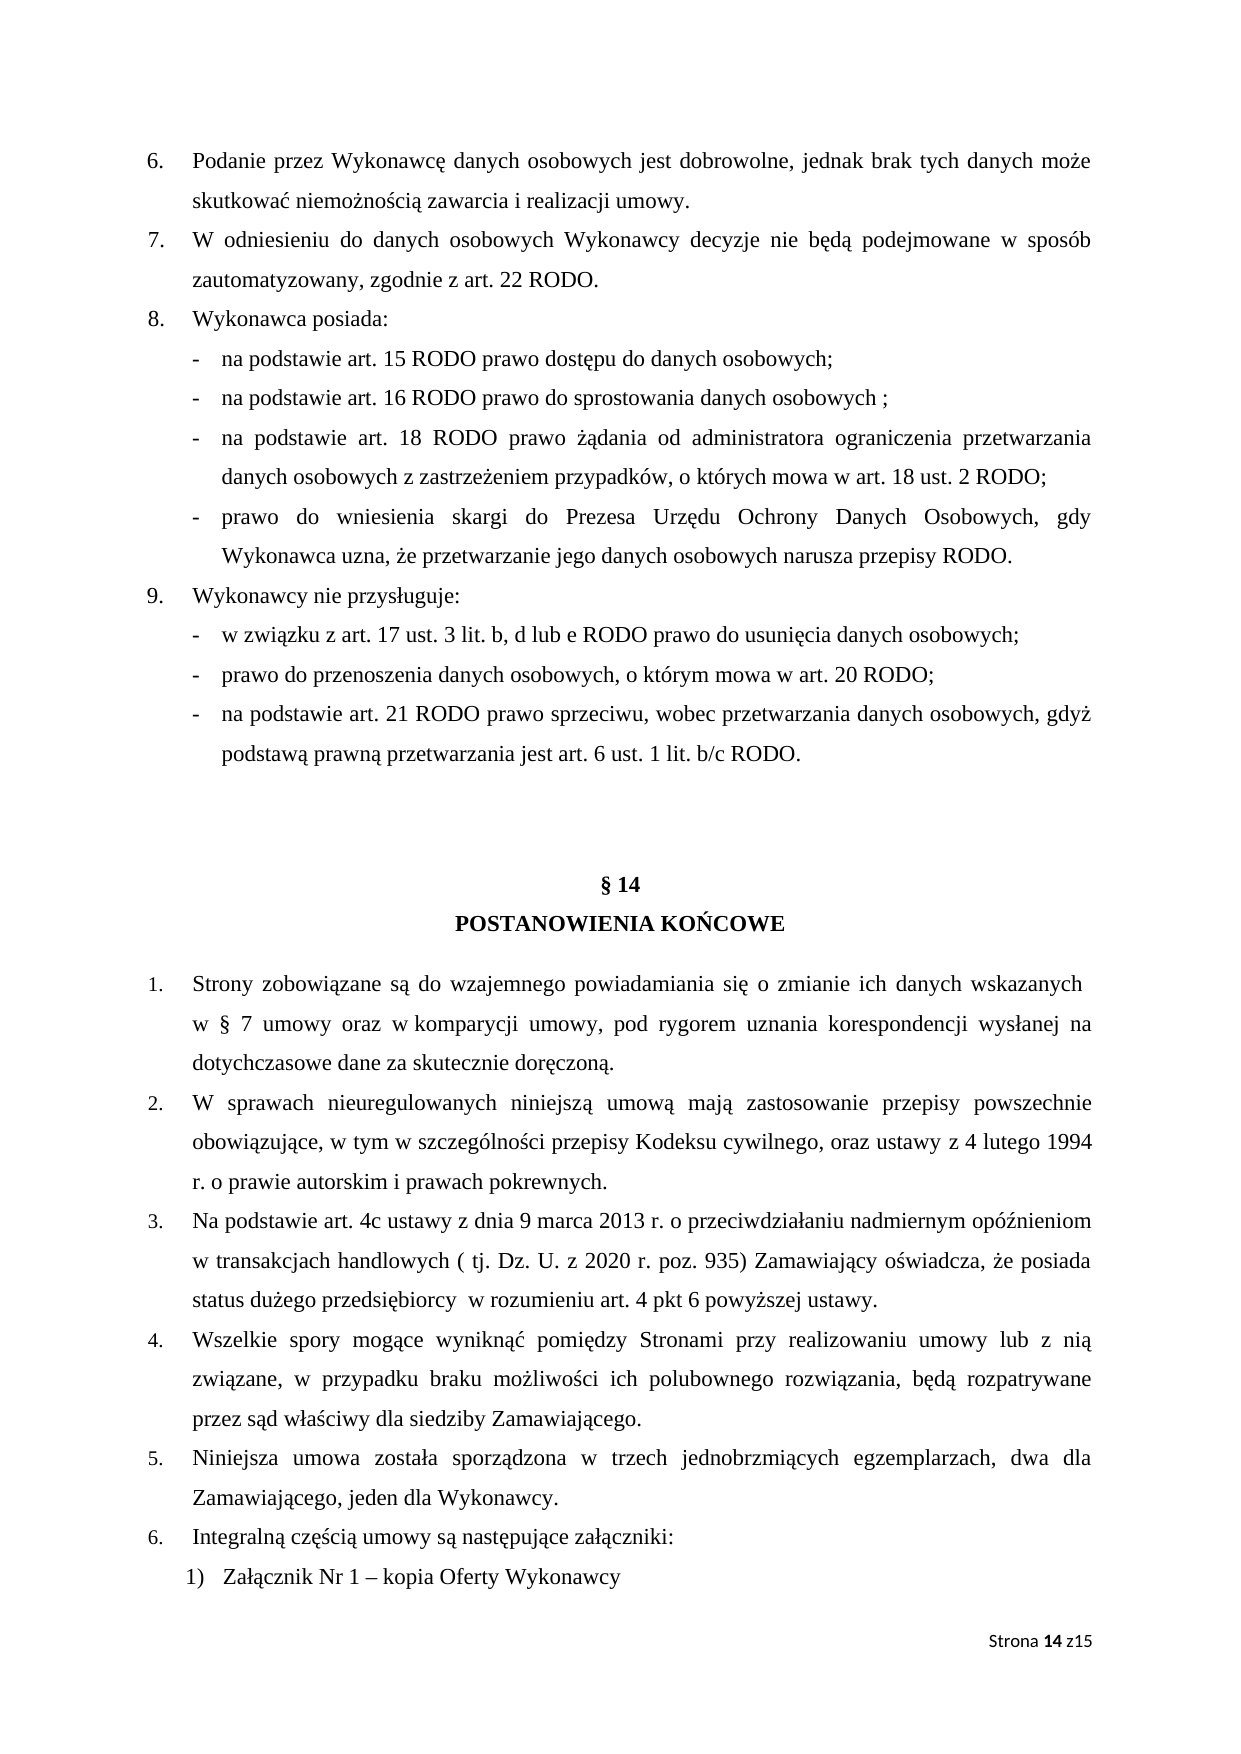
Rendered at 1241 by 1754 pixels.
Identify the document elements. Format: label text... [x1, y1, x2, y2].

list Załącznik Nr 1 – kopia Oferty Wykonawcy [185, 1563, 1093, 1589]
list Niniejsza umowa została sporządzona w trzech jednobrzmiących egzemplarzach, dwa dla Zamawiającego, jeden dla Wykonawcy. [148, 1444, 1093, 1510]
list na podstawie art. 21 RODO prawo sprzeciwu, wobec przetwarzania danych osobowych, gdyż podstawą prawną przetwarzania jest art. 6 ust. 1 lit. b/c RODO. [192, 700, 1093, 766]
text § 14 POSTANOWIENIA KOŃCOWE [148, 871, 1093, 937]
list prawo do przenoszenia danych osobowych, o którym mowa w art. 20 RODO; [192, 661, 1093, 687]
list Integralną częścią umowy są następujące załączniki: [148, 1523, 1093, 1549]
list Podanie przez Wykonawcę danych osobowych jest dobrowolne, jednak brak tych danych może skutkować niemożnością zawarcia i realizacji umowy. [147, 148, 1093, 213]
list Strony zobowiązane są do wzajemnego powiadamiania się o zmianie ich danych wskazanych w § 7 umowy oraz w komparycji umowy, pod rygorem uznania korespondencji wysłanej na dotychczasowe dane za skutecznie doręczoną. [148, 971, 1093, 1076]
list Wykonawca posiada: [148, 306, 1093, 332]
list prawo do wniesienia skargi do Prezesa Urzędu Ochrony Danych Osobowych, gdy Wykonawca uzna, że przetwarzanie jego danych osobowych narusza przepisy RODO. [192, 503, 1093, 569]
list na podstawie art. 15 RODO prawo dostępu do danych osobowych; [192, 345, 1093, 371]
list w związku z art. 17 ust. 3 lit. b, d lub e RODO prawo do usunięcia danych osobowych; [192, 621, 1093, 648]
list na podstawie art. 18 RODO prawo żądania od administratora ograniczenia przetwarzania danych osobowych z zastrzeżeniem przypadków, o których mowa w art. 18 ust. 2 RODO; [192, 424, 1093, 490]
list Wykonawcy nie przysługuje: [147, 582, 1093, 608]
list W odniesieniu do danych osobowych Wykonawcy decyzje nie będą podejmowane w sposób zautomatyzowany, zgodnie z art. 22 RODO. [148, 227, 1093, 292]
list Na podstawie art. 4c ustawy z dnia 9 marca 2013 r. o przeciwdziałaniu nadmiernym opóźnieniom w transakcjach handlowych ( tj. Dz. U. z 2020 r. poz. 935) Zamawiający oświadcza, że posiada status dużego przedsiębiorcy w rozumieniu art. 4 pkt 6 powyższej ustawy. [148, 1207, 1093, 1313]
list W sprawach nieuregulowanych niniejszą umową mają zastosowanie przepisy powszechnie obowiązujące, w tym w szczególności przepisy Kodeksu cywilnego, oraz ustawy z 4 lutego 1994 r. o prawie autorskim i prawach pokrewnych. [148, 1089, 1093, 1194]
list na podstawie art. 16 RODO prawo do sprostowania danych osobowych ; [192, 384, 1093, 411]
list Wszelkie spory mogące wyniknąć pomiędzy Stronami przy realizowaniu umowy lub z nią związane, w przypadku braku możliwości ich polubownego rozwiązania, będą rozpatrywane przez sąd właściwy dla siedziby Zamawiającego. [148, 1326, 1093, 1431]
